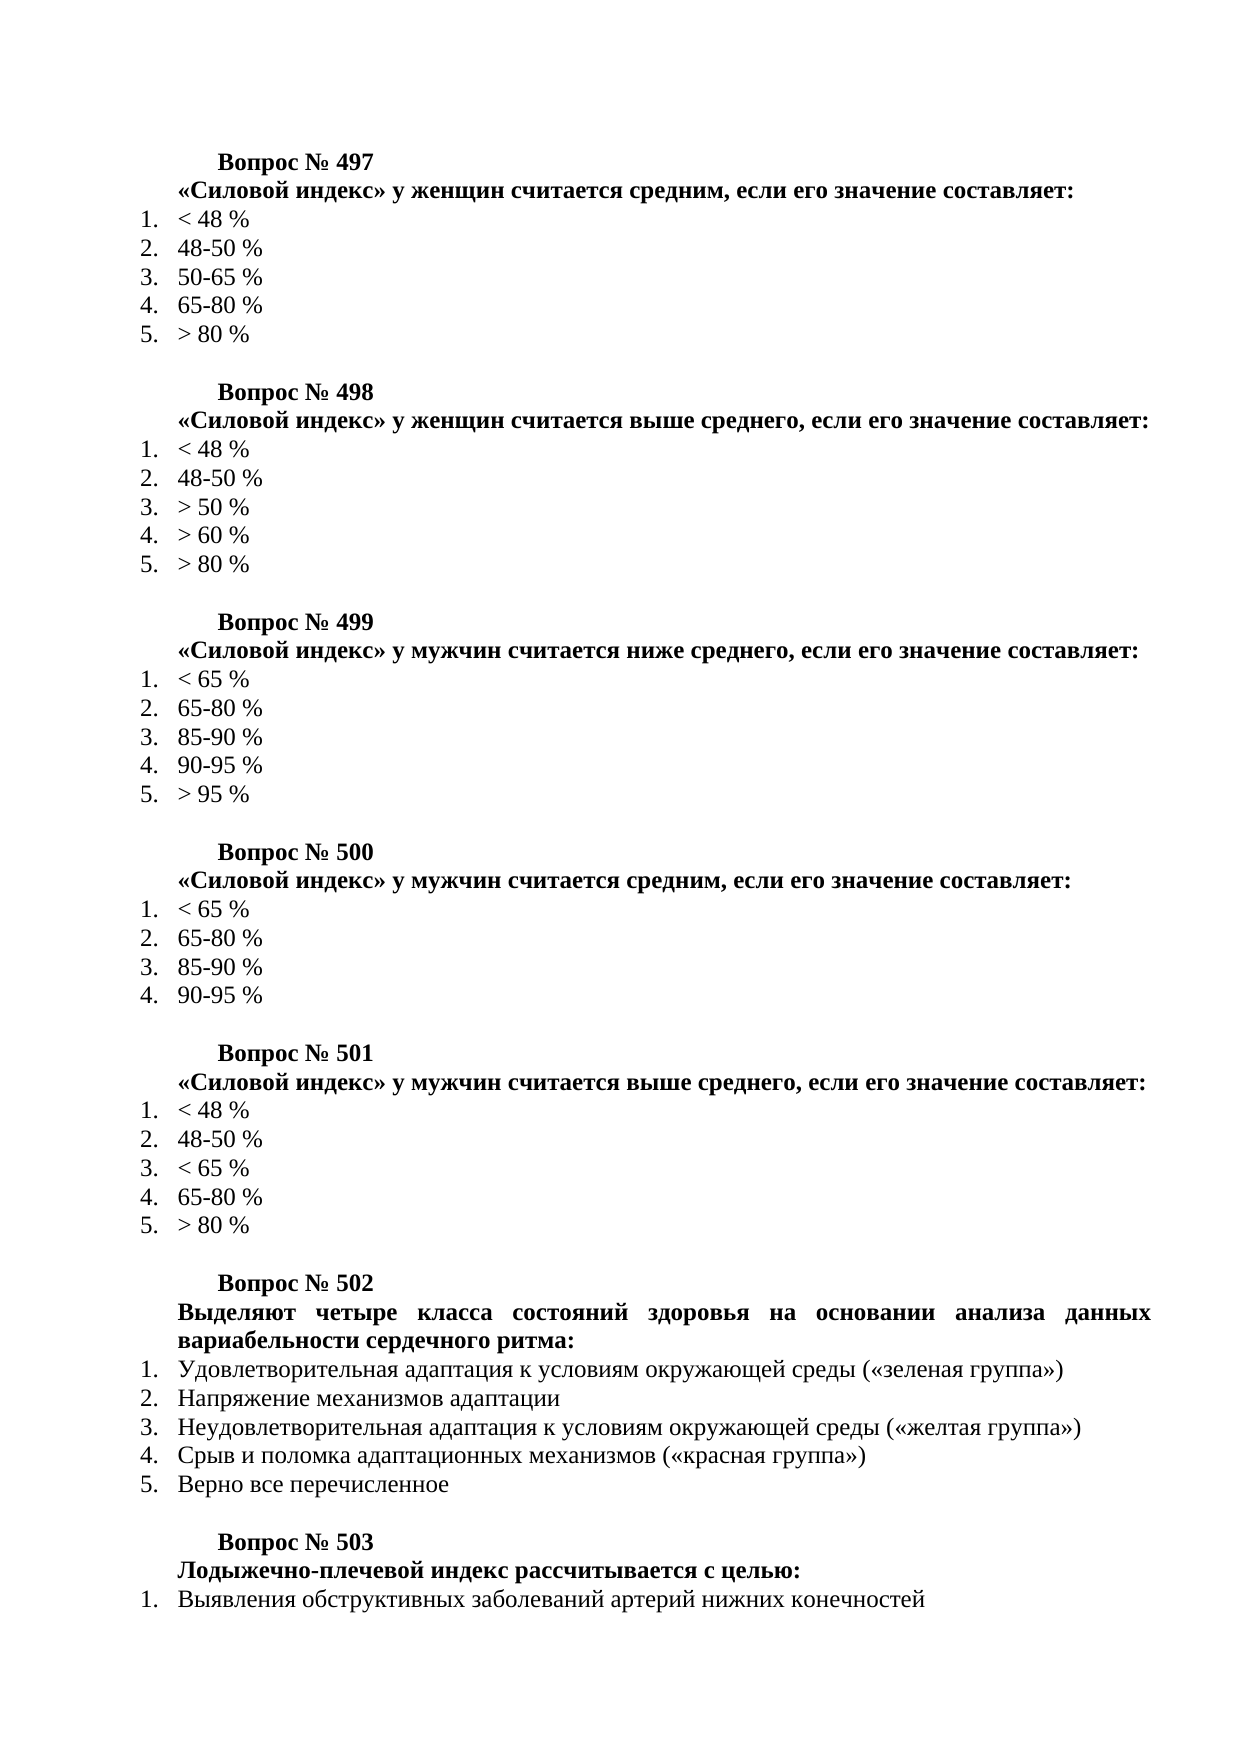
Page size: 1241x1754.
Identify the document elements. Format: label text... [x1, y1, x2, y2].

list > 50 % [140, 492, 1152, 521]
list < 48 % [140, 1096, 1152, 1124]
text Лодыжечно-плечевой индекс рассчитывается с целью: [177, 1556, 1152, 1584]
list Удовлетворительная адаптация к условиям окружающей среды («зеленая группа») [140, 1354, 1152, 1383]
text Вопрос № 497 [177, 147, 1152, 176]
list > 80 % [140, 319, 1152, 348]
list > 95 % [140, 779, 1152, 808]
list > 80 % [140, 1211, 1152, 1239]
list Неудовлетворительная адаптация к условиям окружающей среды («желтая группа») [140, 1412, 1152, 1441]
text «Силовой индекс» у женщин считается средним, если его значение составляет: [177, 176, 1152, 204]
list > 80 % [140, 549, 1152, 578]
list 90-95 % [140, 751, 1152, 779]
text Вопрос № 501 [177, 1038, 1152, 1067]
list 65-80 % [140, 291, 1152, 319]
text Вопрос № 499 [177, 607, 1152, 636]
list < 65 % [140, 664, 1152, 693]
list 85-90 % [140, 722, 1152, 751]
list 65-80 % [140, 693, 1152, 722]
text Вопрос № 503 [177, 1527, 1152, 1556]
list 90-95 % [140, 981, 1152, 1009]
list Напряжение механизмов адаптации [140, 1383, 1152, 1412]
list < 65 % [140, 1153, 1152, 1182]
list < 65 % [140, 894, 1152, 923]
list 48-50 % [140, 463, 1152, 492]
list Срыв и поломка адаптационных механизмов («красная группа») [140, 1441, 1152, 1469]
list < 48 % [140, 204, 1152, 233]
list > 60 % [140, 521, 1152, 549]
text «Силовой индекс» у мужчин считается средним, если его значение составляет: [177, 866, 1152, 894]
list 85-90 % [140, 952, 1152, 981]
list 50-65 % [140, 262, 1152, 291]
text «Силовой индекс» у женщин считается выше среднего, если его значение составляет: [177, 406, 1152, 434]
list 48-50 % [140, 1124, 1152, 1153]
text Вопрос № 500 [177, 837, 1152, 866]
text «Силовой индекс» у мужчин считается ниже среднего, если его значение составляет: [177, 636, 1152, 664]
list < 48 % [140, 434, 1152, 463]
text Вопрос № 498 [177, 377, 1152, 406]
text Выделяют четыре класса состояний здоровья на основании анализа данных вариабельности сердечного ритма: [177, 1297, 1152, 1354]
list 65-80 % [140, 923, 1152, 952]
list 65-80 % [140, 1182, 1152, 1211]
list Выявления обструктивных заболеваний артерий нижних конечностей [140, 1584, 1152, 1613]
list 48-50 % [140, 233, 1152, 262]
text «Силовой индекс» у мужчин считается выше среднего, если его значение составляет: [177, 1067, 1152, 1096]
list Верно все перечисленное [140, 1469, 1152, 1498]
text Вопрос № 502 [177, 1268, 1152, 1297]
